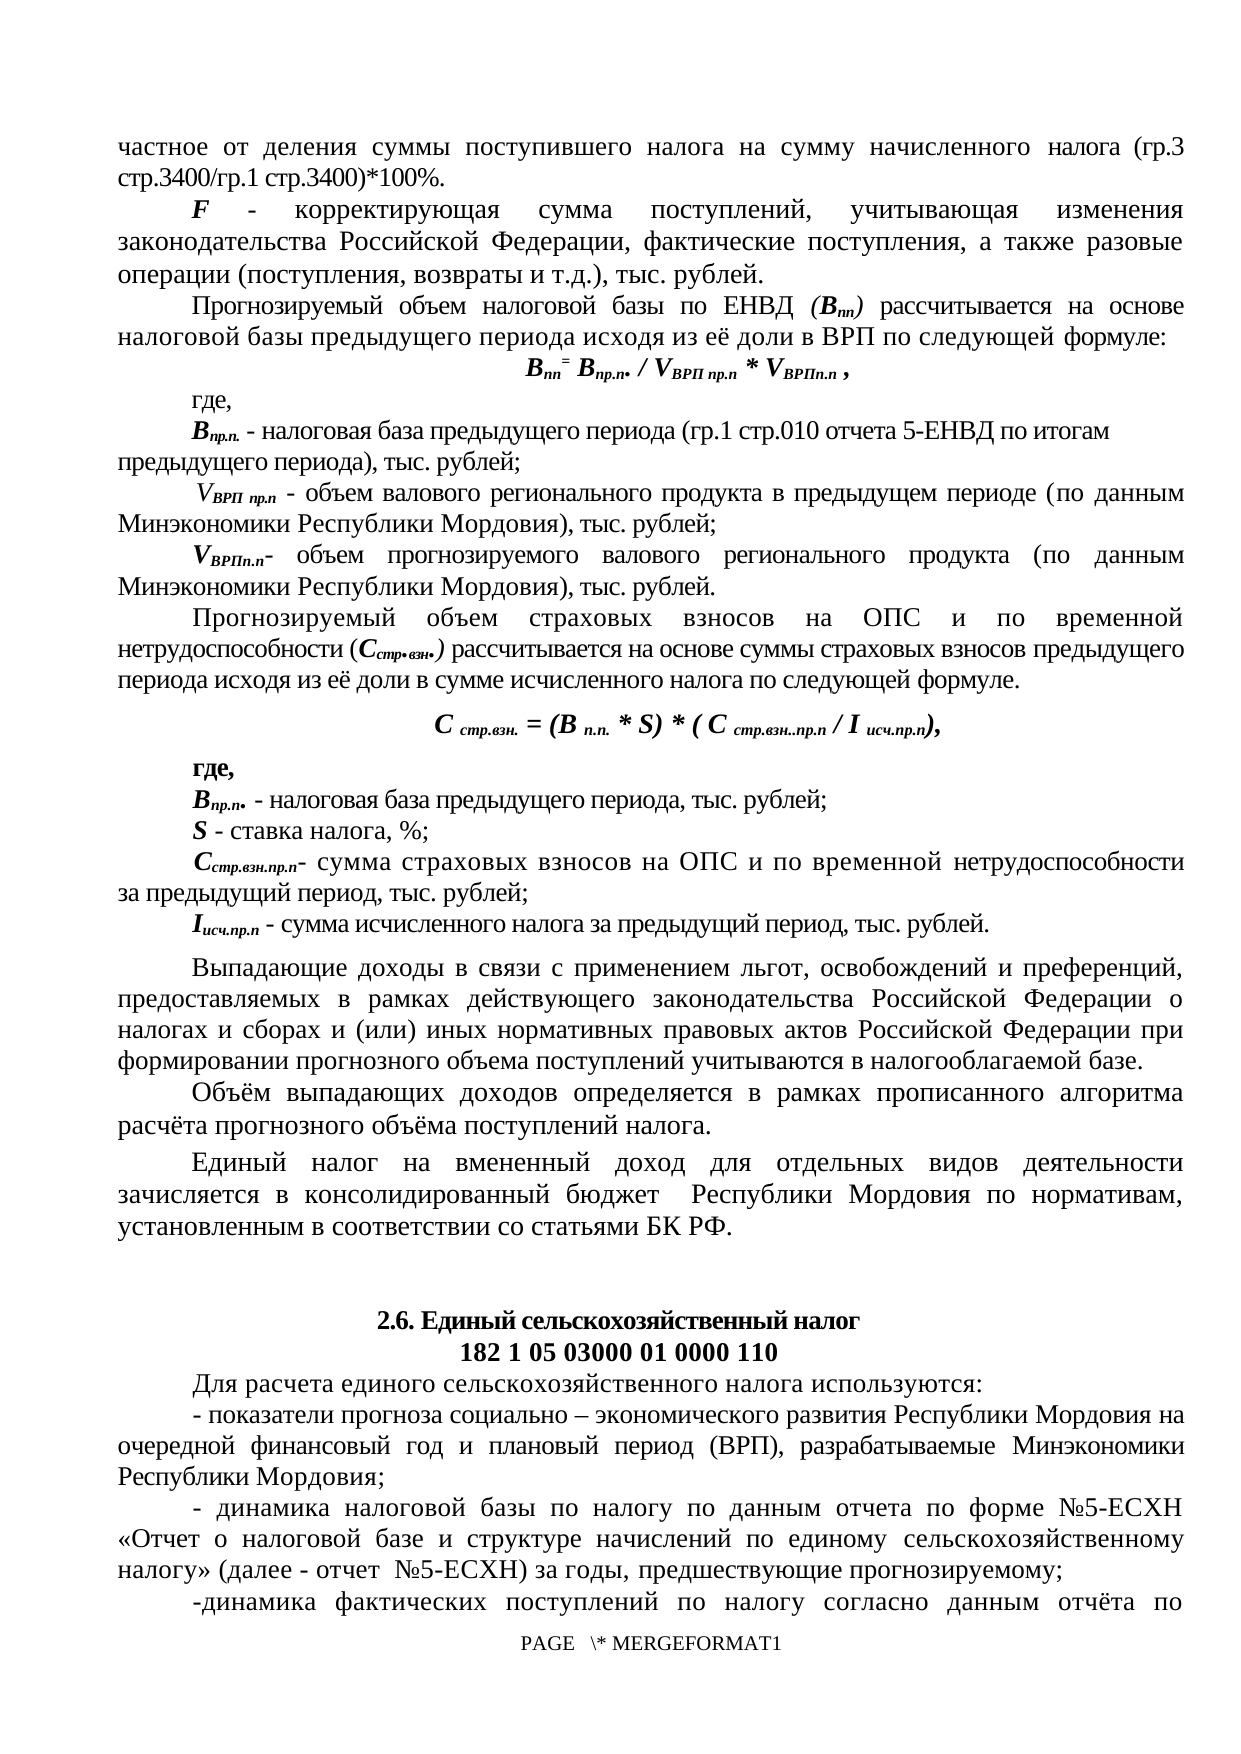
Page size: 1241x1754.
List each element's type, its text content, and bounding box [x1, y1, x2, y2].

text VВРП пр.п - объем валового регионального продукта в предыдущем периоде (по данным Минэкономики Республики Мордовия), тыс. рублей; [117, 476, 1185, 538]
list динамика налоговой базы по налогу по данным отчета по форме №5-ЕСХН «Отчет о налоговой базе и структуре начислений по единому сельскохозяйственному налогу» (далее - отчет №5-ЕСХН) за годы, предшествующие прогнозируемому; [117, 1491, 1185, 1585]
text где, [117, 383, 1185, 414]
text Объём выпадающих доходов определяется в рамках прописанного алгоритма расчёта прогнозного объёма поступлений налога. [117, 1076, 1185, 1140]
text Прогнозируемый объем налоговой базы по ЕНВД (Впп) рассчитывается на основе налоговой базы предыдущего периода исходя из её доли в ВРП по следующей формуле: [117, 289, 1185, 352]
text где, [117, 752, 1185, 783]
text - показатели прогноза социально – экономического развития Республики Мордовия на очередной финансовый год и плановый период (ВРП), разрабатываемые Минэкономики Республики Мордовия; [117, 1398, 1185, 1491]
text Единый налог на вмененный доход для отдельных видов деятельности зачисляется в консолидированный бюджет Республики Мордовия по нормативам, установленным в соответствии со статьями БК РФ. [117, 1145, 1185, 1242]
text Впр.п. - налоговая база предыдущего периода, тыс. рублей; [117, 783, 1185, 814]
text 182 1 05 03000 01 0000 110 [53, 1336, 1185, 1367]
text Для расчета единого сельскохозяйственного налога используются: [117, 1367, 1185, 1398]
text Впп= Впр.п. / VВРП пр.п * VВРПп.п , [117, 352, 1185, 383]
text С стр.взн. = (B п.п. * S) * ( С стр.взн..пр.п / I исч.пр.п), [117, 707, 1185, 739]
text 2.6. Единый сельскохозяйственный налог [53, 1304, 1185, 1336]
text Впр.п. - налоговая база предыдущего периода (гр.1 стр.010 отчета 5-ЕНВД по итогам предыдущего периода), тыс. рублей; [117, 414, 1185, 476]
text F - корректирующая сумма поступлений, учитывающая изменения законодательства Российской Федерации, фактические поступления, а также разовые операции (поступления, возвраты и т.д.), тыс. рублей. [117, 192, 1185, 289]
text VВРПп.п- объем прогнозируемого валового регионального продукта (по данным Минэкономики Республики Мордовия), тыс. рублей. [117, 538, 1185, 601]
text Сстр.взн.пр.п- сумма страховых взносов на ОПС и по временной нетрудоспособности за предыдущий период, тыс. рублей; [117, 845, 1185, 907]
text S - ставка налога, %; [117, 814, 1185, 845]
text Выпадающие доходы в связи с применением льгот, освобождений и преференций, предоставляемых в рамках действующего законодательства Российской Федерации о налогах и сборах и (или) иных нормативных правовых актов Российской Федерации при формировании прогнозного объема поступлений учитываются в налогооблагаемой базе. [117, 951, 1185, 1076]
text Iисч.пр.п - сумма исчисленного налога за предыдущий период, тыс. рублей. [117, 907, 1185, 938]
text Прогнозируемый объем страховых взносов на ОПС и по временной нетрудоспособности (Сстр.взн.) рассчитывается на основе суммы страховых взносов предыдущего периода исходя из её доли в сумме исчисленного налога по следующей формуле. [117, 601, 1185, 694]
